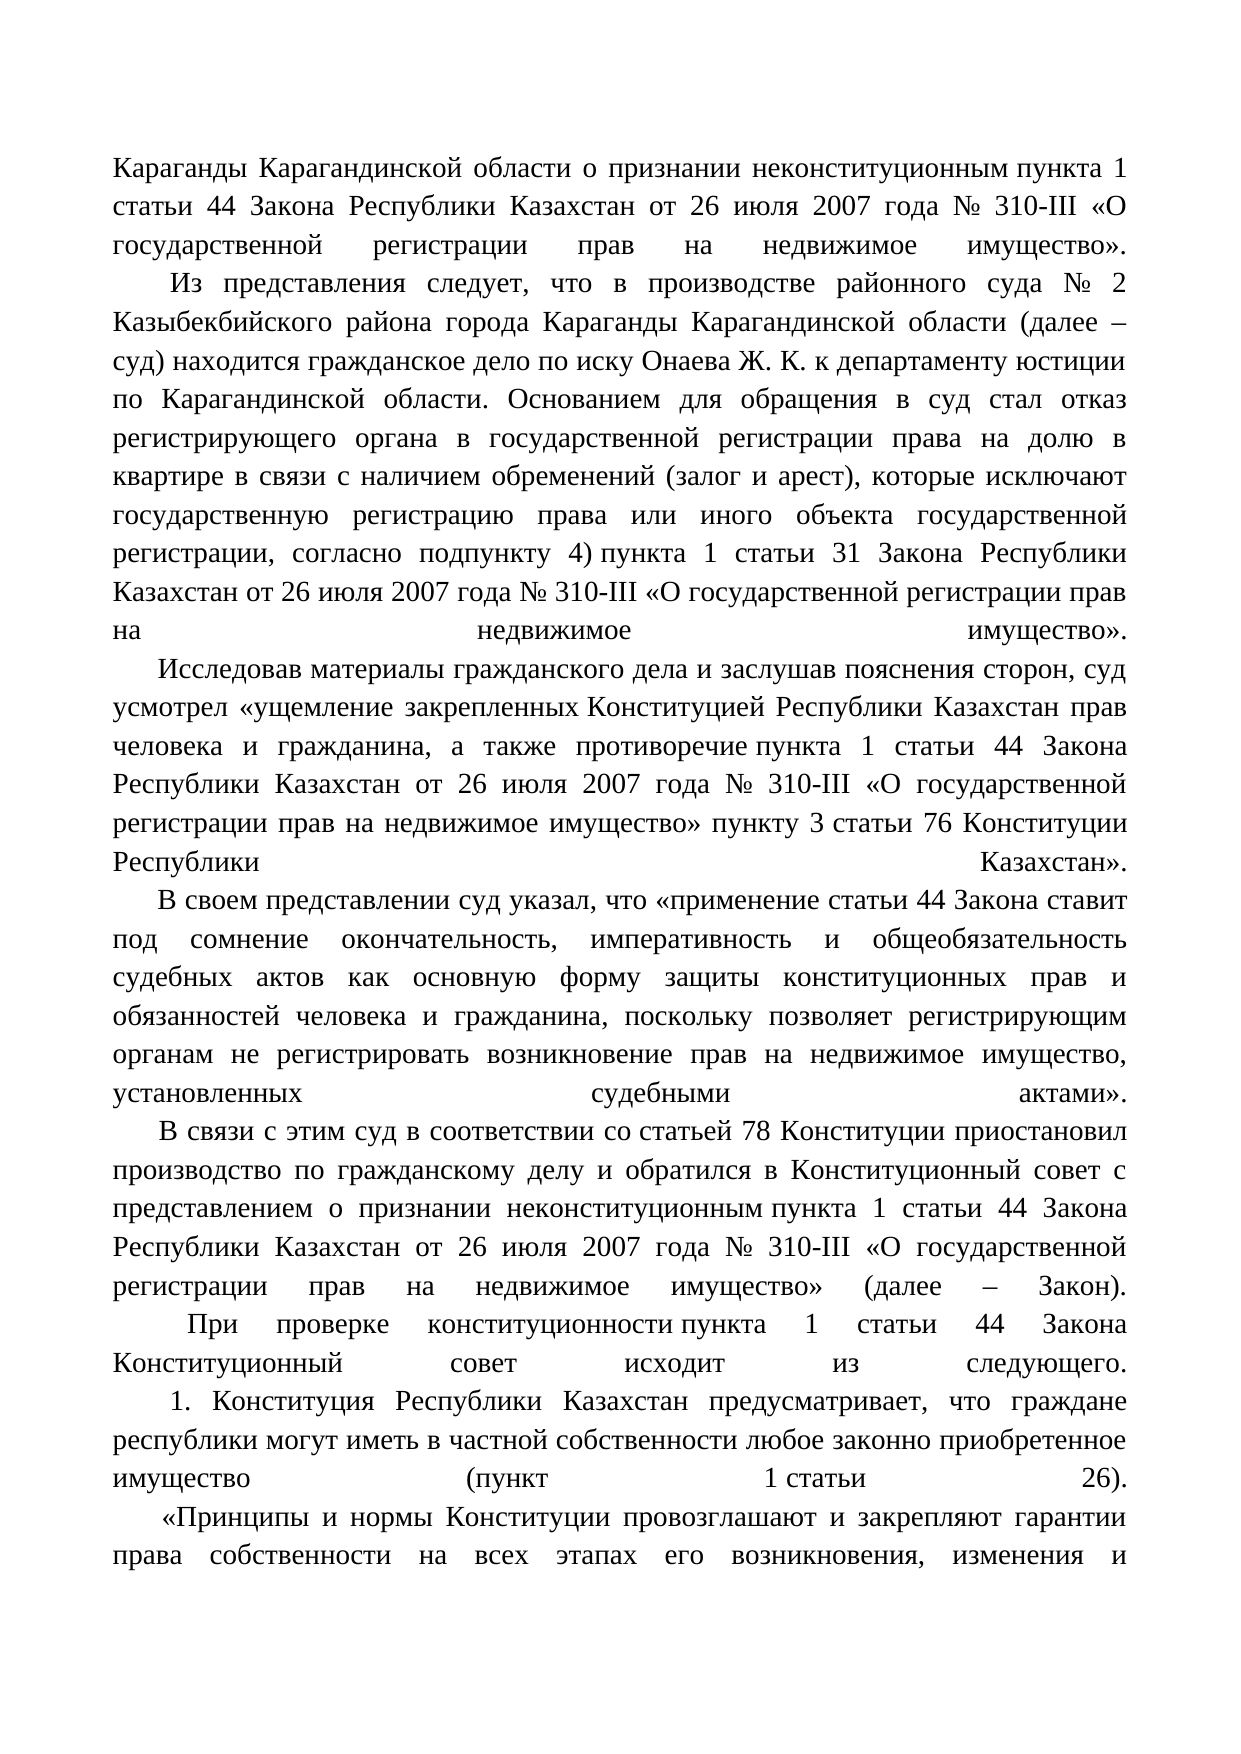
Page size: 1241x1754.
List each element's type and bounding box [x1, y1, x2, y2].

text [112, 150, 1128, 1571]
